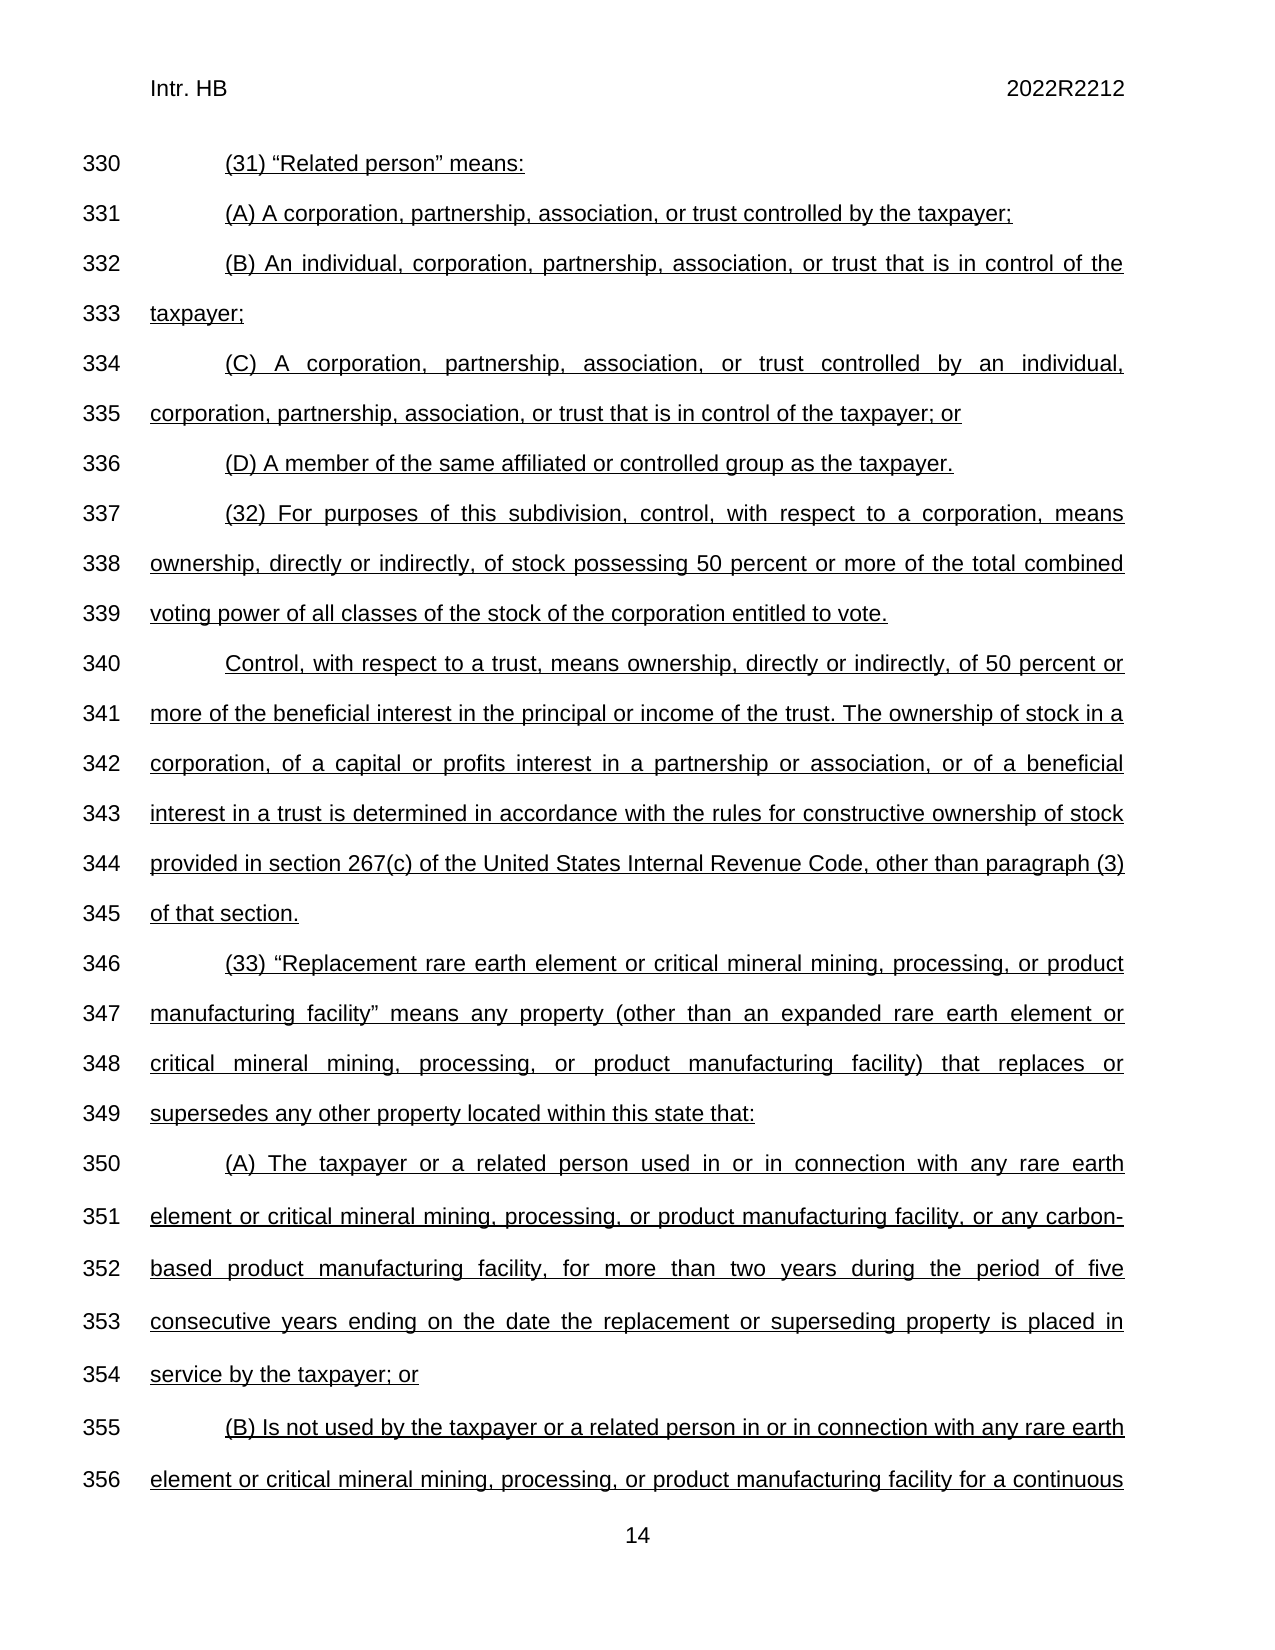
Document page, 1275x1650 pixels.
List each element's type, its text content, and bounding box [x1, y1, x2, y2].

text (33) “Replacement rare earth element or critical mineral mining, processing, or product manufacturing facility” means any property (other than an expanded rare earth element or critical mineral mining, processing, or product manufacturing facility) that replaces or supersedes any other property located within this state that: [150, 1024, 1125, 1126]
text Control, with respect to a trust, means ownership, directly or indirectly, of 50 percent or more of the beneficial interest in the principal or income of the trust. The ownership of stock in a corporation, of a capital or profits interest in a partnership or association, or of a beneficial interest in a trust is determined in accordance with the rules for constructive ownership of stock provided in section 267(c) of the United States Internal Revenue Code, other than paragraph (3) of that section. [150, 650, 1125, 873]
text (A) A corporation, partnership, association, or trust controlled by the taxpayer; [150, 200, 1125, 226]
text (33) “Replacement rare earth element or critical mineral mining, processing, or product manufacturing facility” means any property (other than an expanded rare earth element or critical mineral mining, processing, or product manufacturing facility) that replaces or supersedes any other property located within this state that: [150, 950, 1125, 1023]
text (32) For purposes of this subdivision, control, with respect to a corporation, means ownership, directly or indirectly, of stock possessing 50 percent or more of the total combined voting power of all classes of the stock of the corporation entitled to vote. [150, 500, 1125, 573]
text (32) For purposes of this subdivision, control, with respect to a corporation, means ownership, directly or indirectly, of stock possessing 50 percent or more of the total combined voting power of all classes of the stock of the corporation entitled to vote. [150, 574, 1125, 626]
text Control, with respect to a trust, means ownership, directly or indirectly, of 50 percent or more of the beneficial interest in the principal or income of the trust. The ownership of stock in a corporation, of a capital or profits interest in a partnership or association, or of a beneficial interest in a trust is determined in accordance with the rules for constructive ownership of stock provided in section 267(c) of the United States Internal Revenue Code, other than paragraph (3) of that section. [150, 874, 1125, 926]
text (31) “Related person” means: [150, 150, 1125, 176]
text (B) An individual, corporation, partnership, association, or trust that is in control of the taxpayer; [150, 250, 1125, 326]
text (D) A member of the same affiliated or controlled group as the taxpayer. [150, 450, 1125, 476]
text (A) The taxpayer or a related person used in or in connection with any rare earth element or critical mineral mining, processing, or product manufacturing facility, or any carbon-based product manufacturing facility, for more than two years during the period of five consecutive years ending on the date the replacement or superseding property is placed in service by the taxpayer; or [150, 1279, 1125, 1387]
text (A) The taxpayer or a related person used in or in connection with any rare earth element or critical mineral mining, processing, or product manufacturing facility, or any carbon-based product manufacturing facility, for more than two years during the period of five consecutive years ending on the date the replacement or superseding property is placed in service by the taxpayer; or [150, 1150, 1125, 1278]
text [150, 1413, 1125, 1493]
text (C) A corporation, partnership, association, or trust controlled by an individual, corporation, partnership, association, or trust that is in control of the taxpayer; or [150, 350, 1125, 426]
